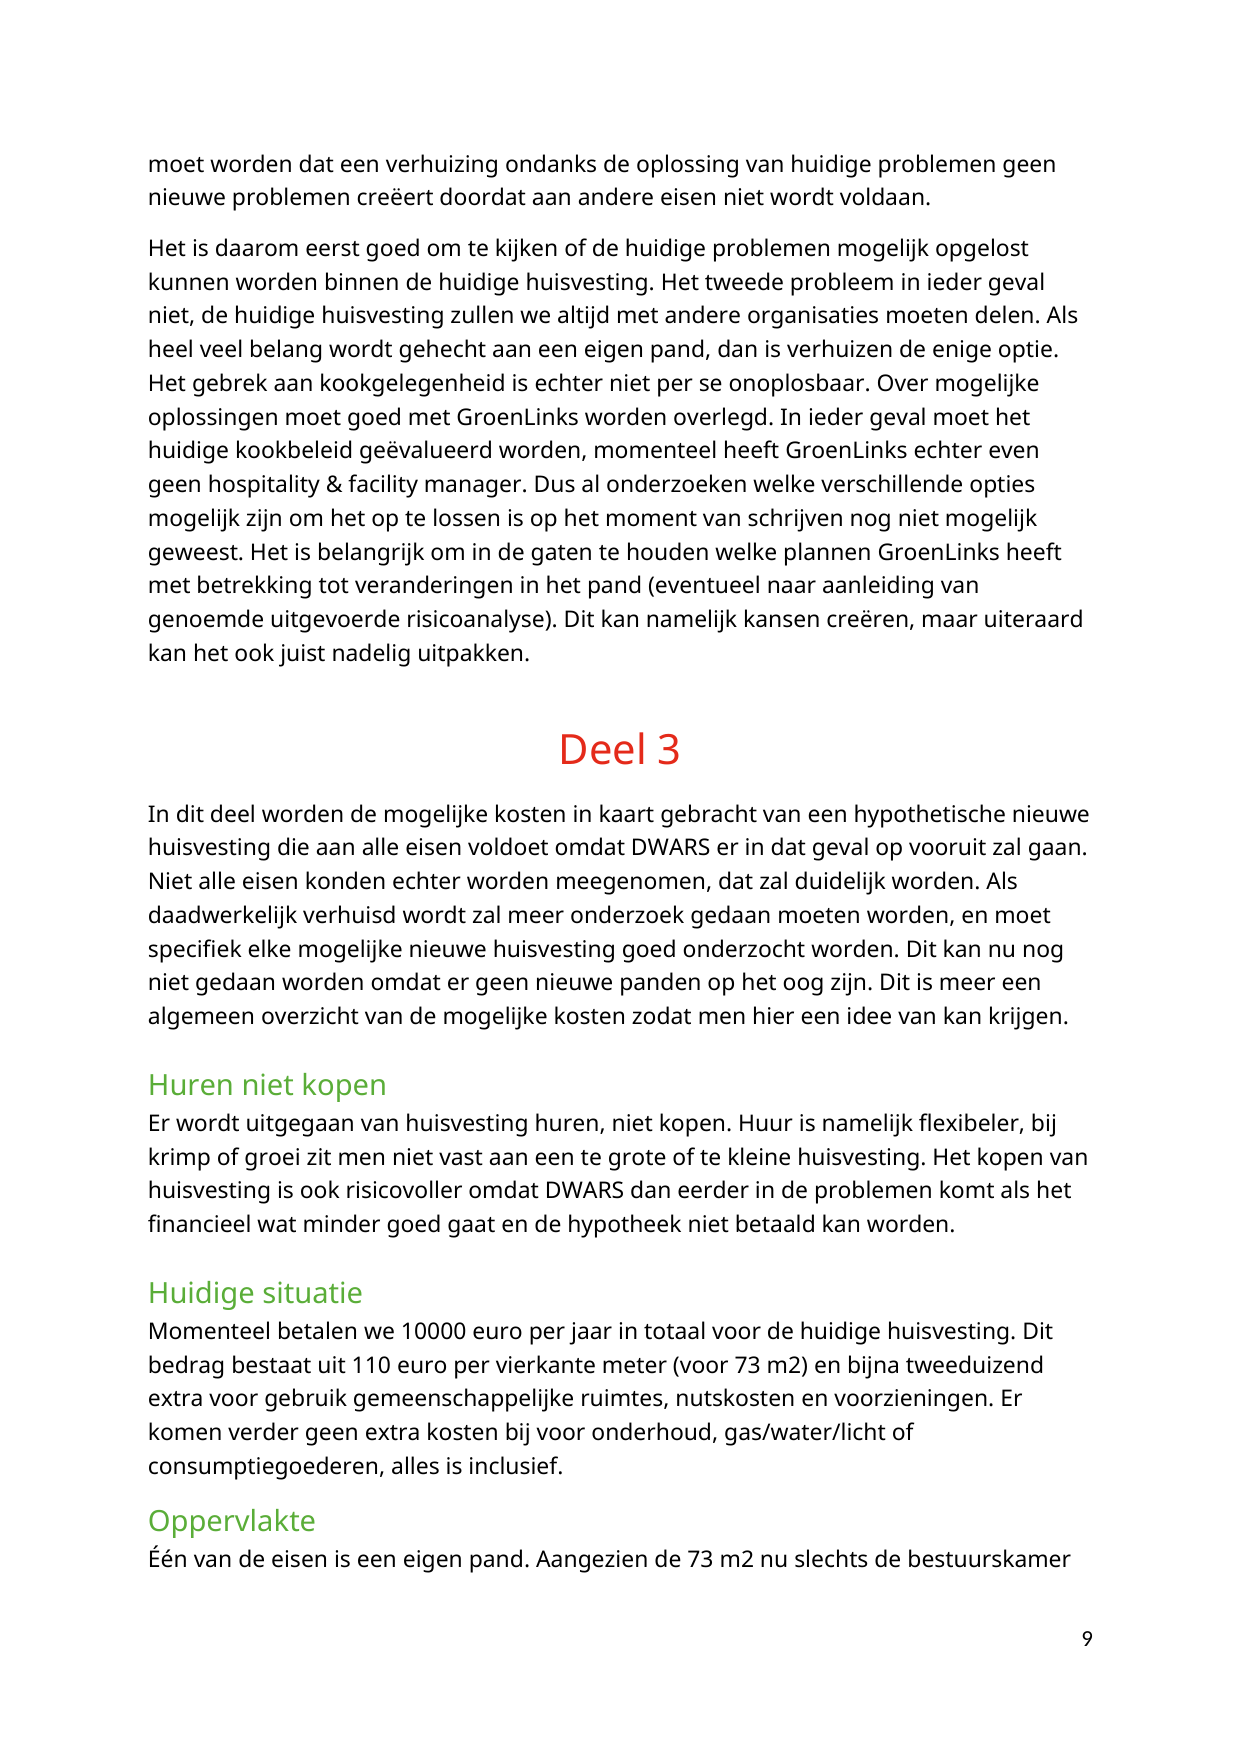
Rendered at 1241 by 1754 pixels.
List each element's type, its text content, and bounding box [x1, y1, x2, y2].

text In dit deel worden de mogelijke kosten in kaart gebracht van een hypothetische nieuwe huisvesting die aan alle eisen voldoet omdat DWARS er in dat geval op vooruit zal gaan. Niet alle eisen konden echter worden meegenomen, dat zal duidelijk worden. Als daadwerkelijk verhuisd wordt zal meer onderzoek gedaan moeten worden, en moet specifiek elke mogelijke nieuwe huisvesting goed onderzocht worden. Dit kan nu nog niet gedaan worden omdat er geen nieuwe panden op het oog zijn. Dit is meer een algemeen overzicht van de mogelijke kosten zodat men hier een idee van kan krijgen. Huren niet kopen Er wordt uitgegaan van huisvesting huren, niet kopen. Huur is namelijk flexibeler, bij krimp of groei zit men niet vast aan een te grote of te kleine huisvesting. Het kopen van huisvesting is ook risicovoller omdat DWARS dan eerder in de problemen komt als het financieel wat minder goed gaat en de hypotheek niet betaald kan worden. Huidige situatie Momenteel betalen we 10000 euro per jaar in totaal voor de huidige huisvesting. Dit bedrag bestaat uit 110 euro per vierkante meter (voor 73 m2) en bijna tweeduizend extra voor gebruik gemeenschappelijke ruimtes, nutskosten en voorzieningen. Er komen verder geen extra kosten bij voor onderhoud, gas/water/licht of consumptiegoederen, alles is inclusief. [148, 798, 1093, 1481]
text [148, 1500, 1093, 1574]
text Het is daarom eerst goed om te kijken of de huidige problemen mogelijk opgelost kunnen worden binnen de huidige huisvesting. Het tweede probleem in ieder geval niet, de huidige huisvesting zullen we altijd met andere organisaties moeten delen. Als heel veel belang wordt gehecht aan een eigen pand, dan is verhuizen de enige optie. Het gebrek aan kookgelegenheid is echter niet per se onoplosbaar. Over mogelijke oplossingen moet goed met GroenLinks worden overlegd. In ieder geval moet het huidige kookbeleid geëvalueerd worden, momenteel heeft GroenLinks echter even geen hospitality & facility manager. Dus al onderzoeken welke verschillende opties mogelijk zijn om het op te lossen is op het moment van schrijven nog niet mogelijk geweest. Het is belangrijk om in de gaten te houden welke plannen GroenLinks heeft met betrekking tot veranderingen in het pand (eventueel naar aanleiding van genoemde uitgevoerde risicoanalyse). Dit kan namelijk kansen creëren, maar uiteraard kan het ook juist nadelig uitpakken. [148, 232, 1093, 668]
text Deel 3 [148, 687, 1093, 776]
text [148, 148, 1093, 213]
